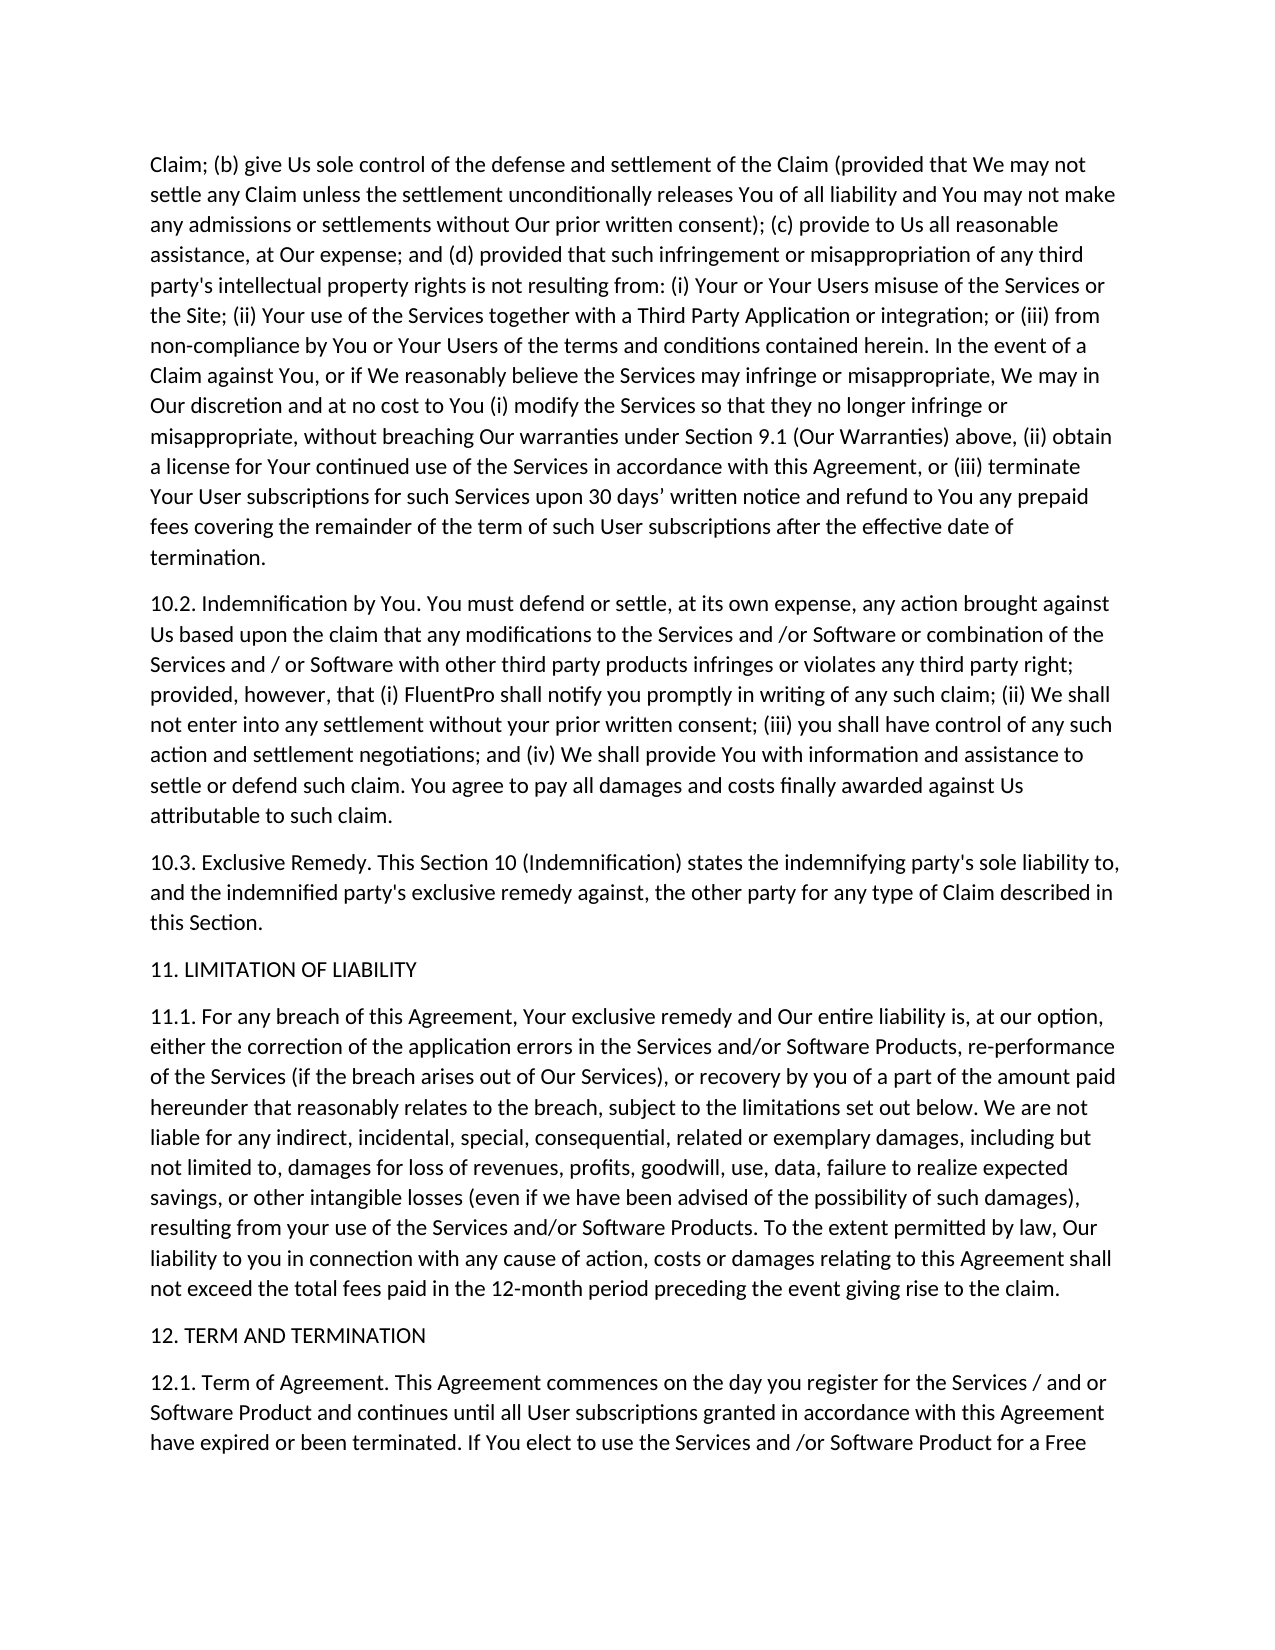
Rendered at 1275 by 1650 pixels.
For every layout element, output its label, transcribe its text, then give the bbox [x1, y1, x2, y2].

text 11.1. For any breach of this Agreement, Your exclusive remedy and Our entire liability is, at our option, either the correction of the application errors in the Services and/or Software Products, re-performance of the Services (if the breach arises out of Our Services), or recovery by you of a part of the amount paid hereunder that reasonably relates to the breach, subject to the limitations set out below. We are not liable for any indirect, incidental, special, consequential, related or exemplary damages, including but not limited to, damages for loss of revenues, profits, goodwill, use, data, failure to realize expected savings, or other intangible losses (even if we have been advised of the possibility of such damages), resulting from your use of the Services and/or Software Products. To the extent permitted by law, Our liability to you in connection with any cause of action, costs or damages relating to this Agreement shall not exceed the total fees paid in the 12-month period preceding the event giving rise to the claim. [150, 1002, 1125, 1302]
text 10.3. Exclusive Remedy. This Section 10 (Indemnification) states the indemnifying party's sole liability to, and the indemnified party's exclusive remedy against, the other party for any type of Claim described in this Section. [150, 848, 1125, 936]
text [150, 1368, 1125, 1456]
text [150, 150, 1125, 571]
text 10.2. Indemnification by You. You must defend or settle, at its own expense, any action brought against Us based upon the claim that any modifications to the Services and /or Software or combination of the Services and / or Software with other third party products infringes or violates any third party right; provided, however, that (i) FluentPro shall notify you promptly in writing of any such claim; (ii) We shall not enter into any settlement without your prior written consent; (iii) you shall have control of any such action and settlement negotiations; and (iv) We shall provide You with information and assistance to settle or defend such claim. You agree to pay all damages and costs finally awarded against Us attributable to such claim. [150, 589, 1125, 829]
text 12. TERM AND TERMINATION [150, 1321, 1125, 1349]
text 11. LIMITATION OF LIABILITY [150, 955, 1125, 983]
